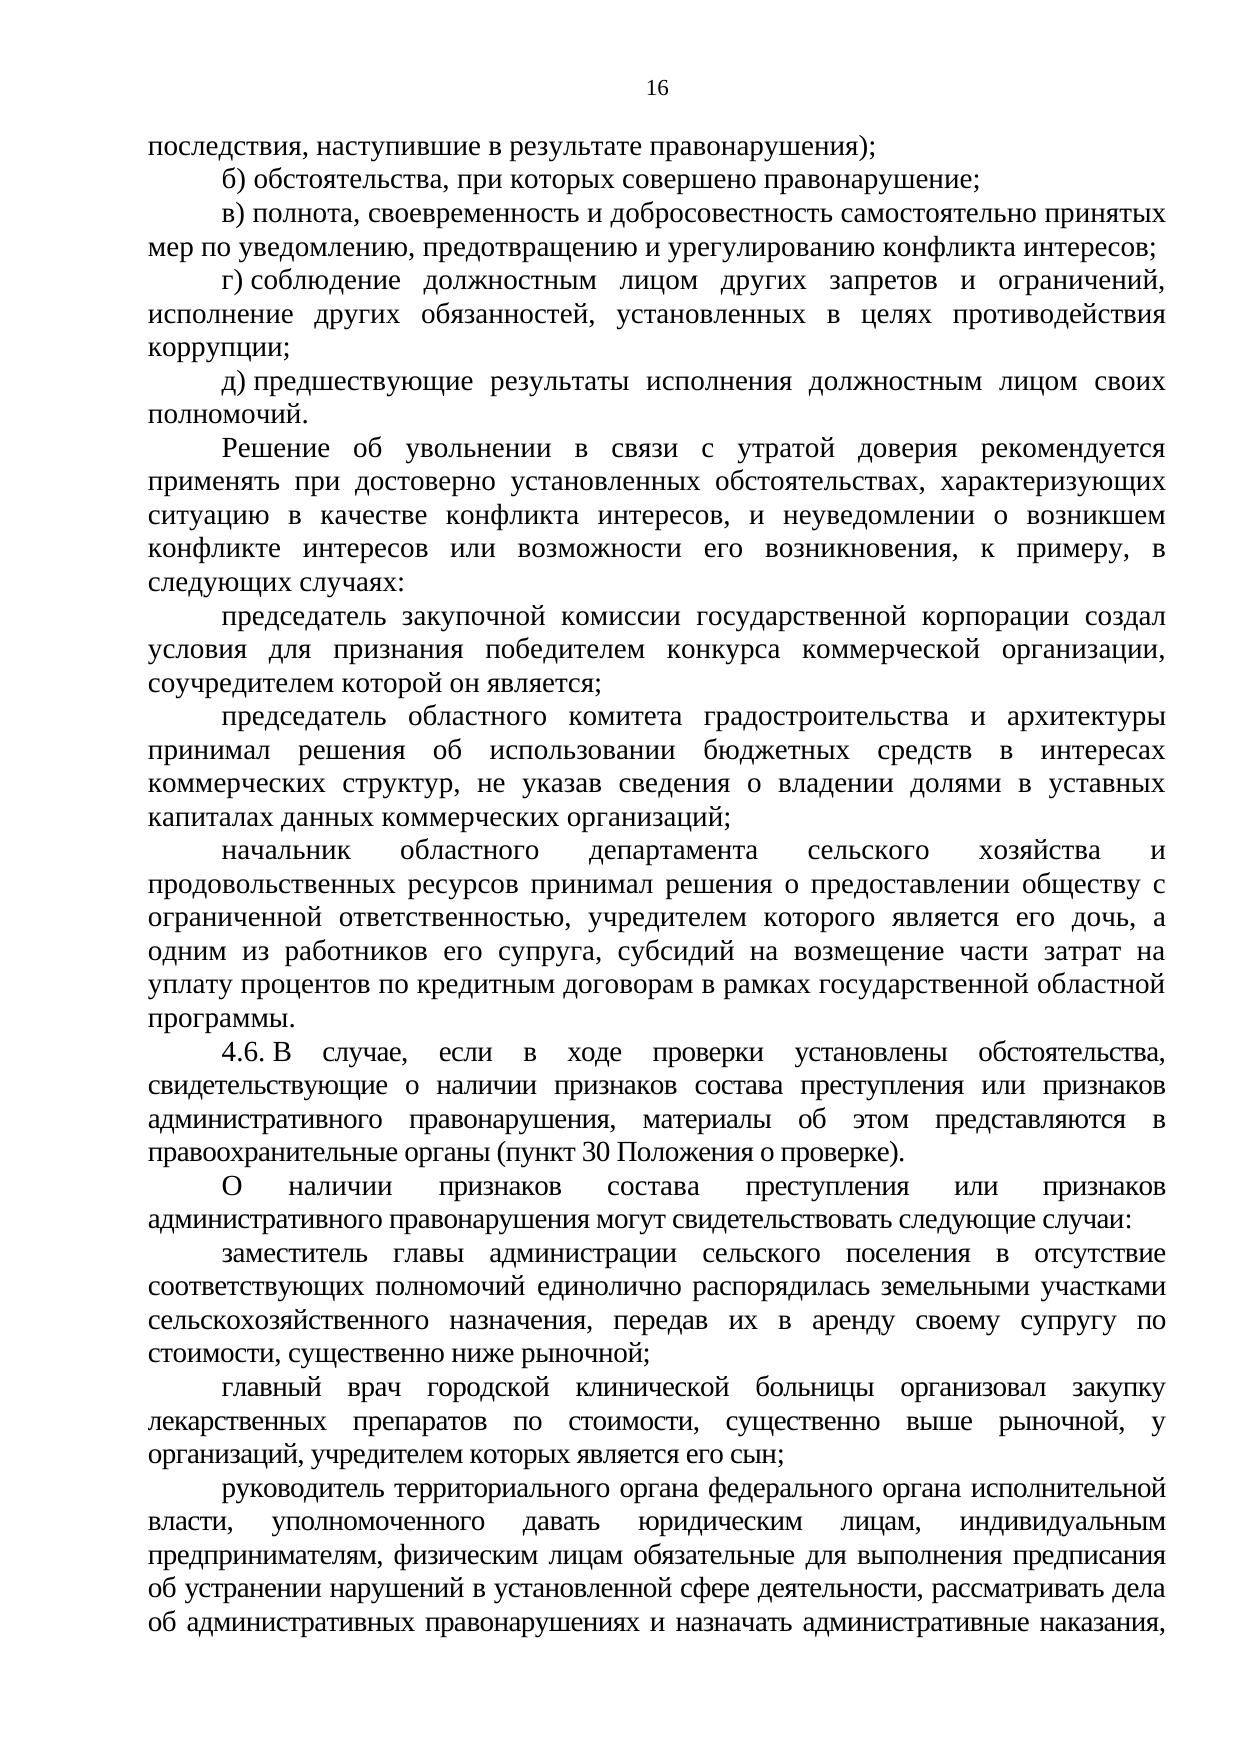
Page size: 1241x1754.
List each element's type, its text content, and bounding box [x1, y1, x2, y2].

text председатель закупочной комиссии государственной корпорации создал условия для признания победителем конкурса коммерческой организации, соучредителем которой он является; [148, 598, 1167, 698]
text в) полнота, своевременность и добросовестность самостоятельно принятых мер по уведомлению, предотвращению и урегулированию конфликта интересов; [148, 195, 1167, 262]
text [148, 128, 1167, 162]
text заместитель главы администрации сельского поселения в отсутствие соответствующих полномочий единолично распорядилась земельными участками сельскохозяйственного назначения, передав их в аренду своему супругу по стоимости, существенно ниже рыночной; [148, 1235, 1167, 1369]
text б) обстоятельства, при которых совершено правонарушение; [148, 162, 1167, 195]
text начальник областного департамента сельского хозяйства и продовольственных ресурсов принимал решения о предоставлении обществу с ограниченной ответственностью, учредителем которого является его дочь, а одним из работников его супруга, субсидий на возмещение части затрат на уплату процентов по кредитным договорам в рамках государственной областной программы. [148, 832, 1167, 1034]
text главный врач городской клинической больницы организовал закупку лекарственных препаратов по стоимости, существенно выше рыночной, у организаций, учредителем которых является его сын; [148, 1369, 1167, 1470]
text О наличии признаков состава преступления или признаков административного правонарушения могут свидетельствовать следующие случаи: [148, 1168, 1167, 1235]
text Решение об увольнении в связи с утратой доверия рекомендуется применять при достоверно установленных обстоятельствах, характеризующих ситуацию в качестве конфликта интересов, и неуведомлении о возникшем конфликте интересов или возможности его возникновения, к примеру, в следующих случаях: [148, 430, 1167, 598]
text г) соблюдение должностным лицом других запретов и ограничений, исполнение других обязанностей, установленных в целях противодействия коррупции; [148, 262, 1167, 363]
text д) предшествующие результаты исполнения должностным лицом своих полномочий. [148, 363, 1167, 430]
text председатель областного комитета градостроительства и архитектуры принимал решения об использовании бюджетных средств в интересах коммерческих структур, не указав сведения о владении долями в уставных капиталах данных коммерческих организаций; [148, 698, 1167, 832]
text 4.6. В случае, если в ходе проверки установлены обстоятельства, свидетельствующие о наличии признаков состава преступления или признаков административного правонарушения, материалы об этом представляются в правоохранительные органы (пункт 30 Положения о проверке). [148, 1034, 1167, 1168]
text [148, 1470, 1167, 1637]
